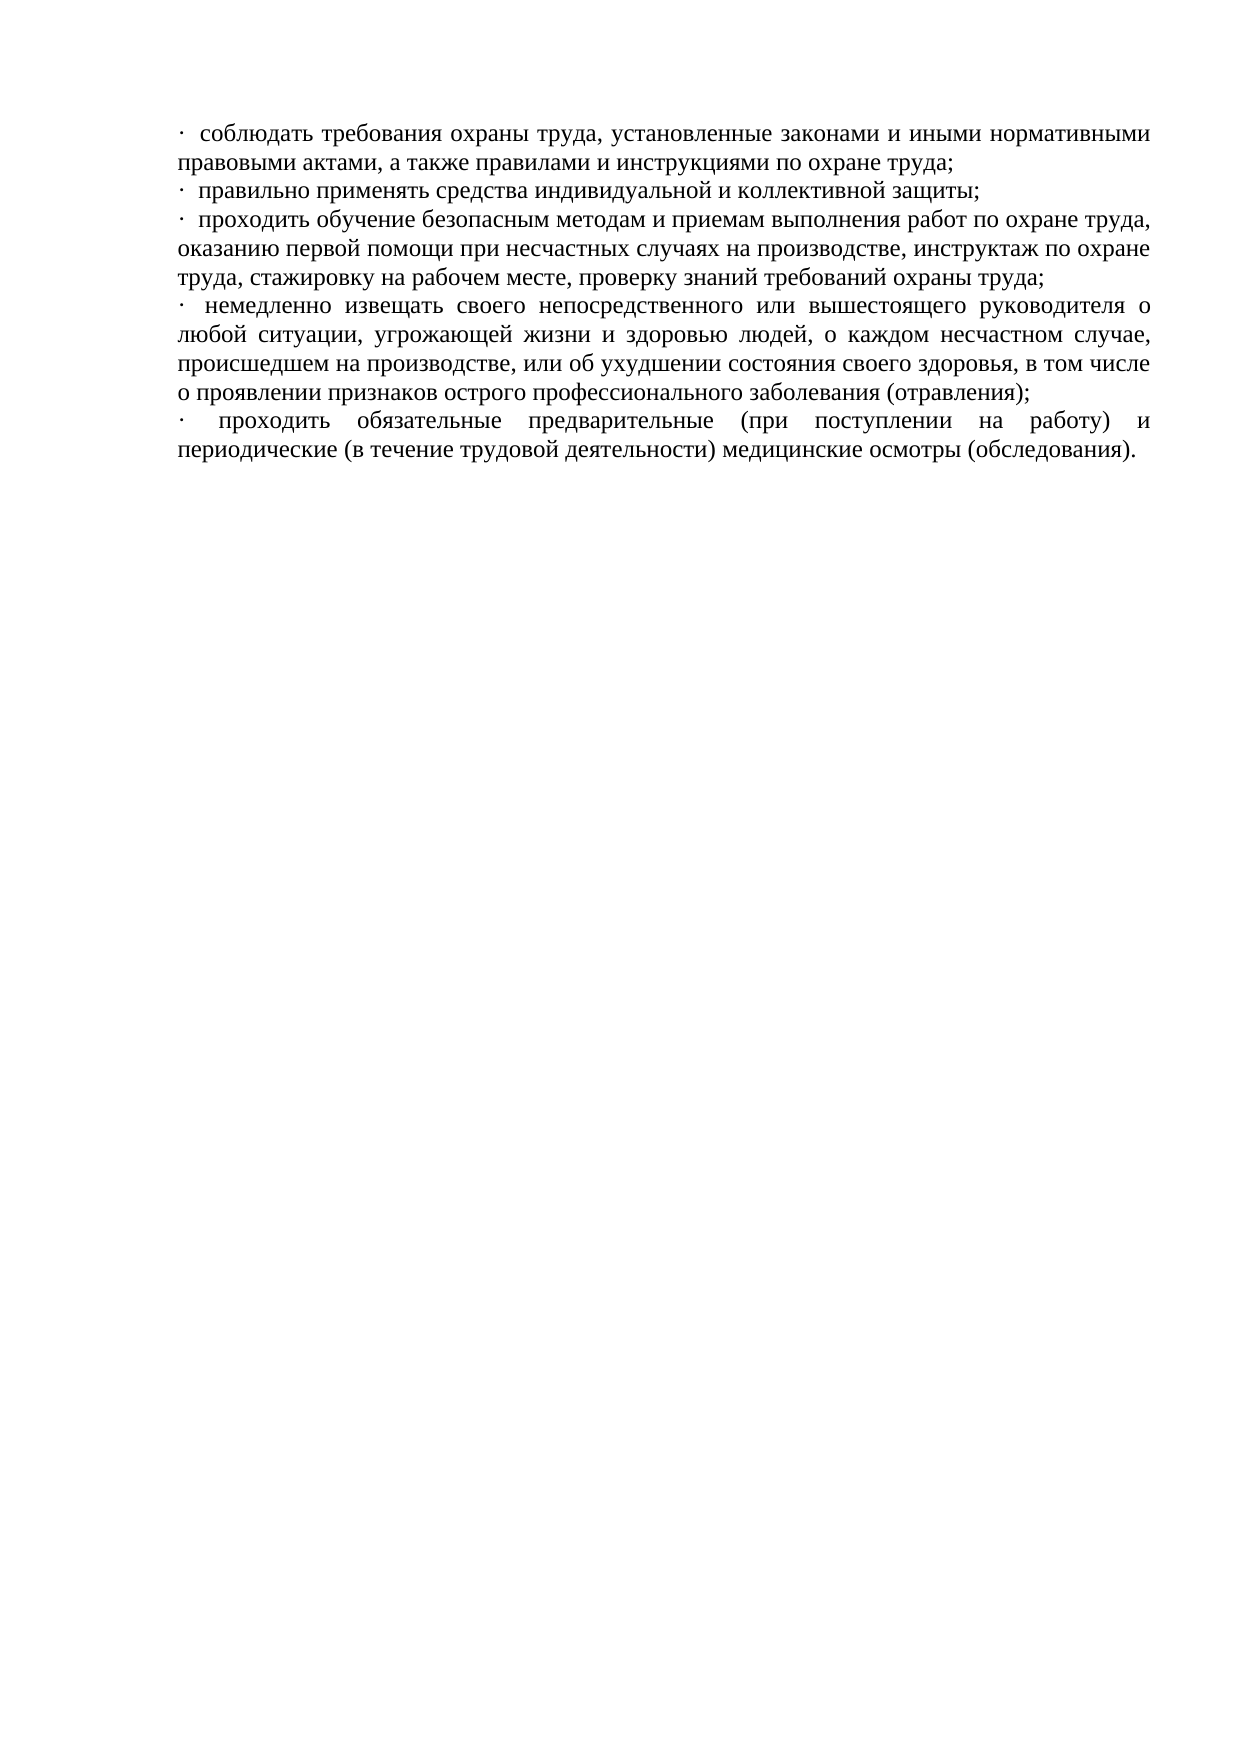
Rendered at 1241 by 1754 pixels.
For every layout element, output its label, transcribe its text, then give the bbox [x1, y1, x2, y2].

text · соблюдать требования охраны труда, установленные законами и иными нормативными правовыми актами, а также правилами и инструкциями по охране труда; [177, 118, 1152, 176]
text · проходить обучение безопасным методам и приемам выполнения работ по охране труда, оказанию первой помощи при несчастных случаях на производстве, инструктаж по охране труда, стажировку на рабочем месте, проверку знаний требований охраны труда; [177, 204, 1152, 291]
text · правильно применять средства индивидуальной и коллективной защиты; [177, 176, 1152, 204]
text · немедленно извещать своего непосредственного или вышестоящего руководителя о любой ситуации, угрожающей жизни и здоровью людей, о каждом несчастном случае, происшедшем на производстве, или об ухудшении состояния своего здоровья, в том числе о проявлении признаков острого профессионального заболевания (отравления); [177, 291, 1152, 406]
text · проходить обязательные предварительные (при поступлении на работу) и периодические (в течение трудовой деятельности) медицинские осмотры (обследования). [177, 406, 1152, 463]
